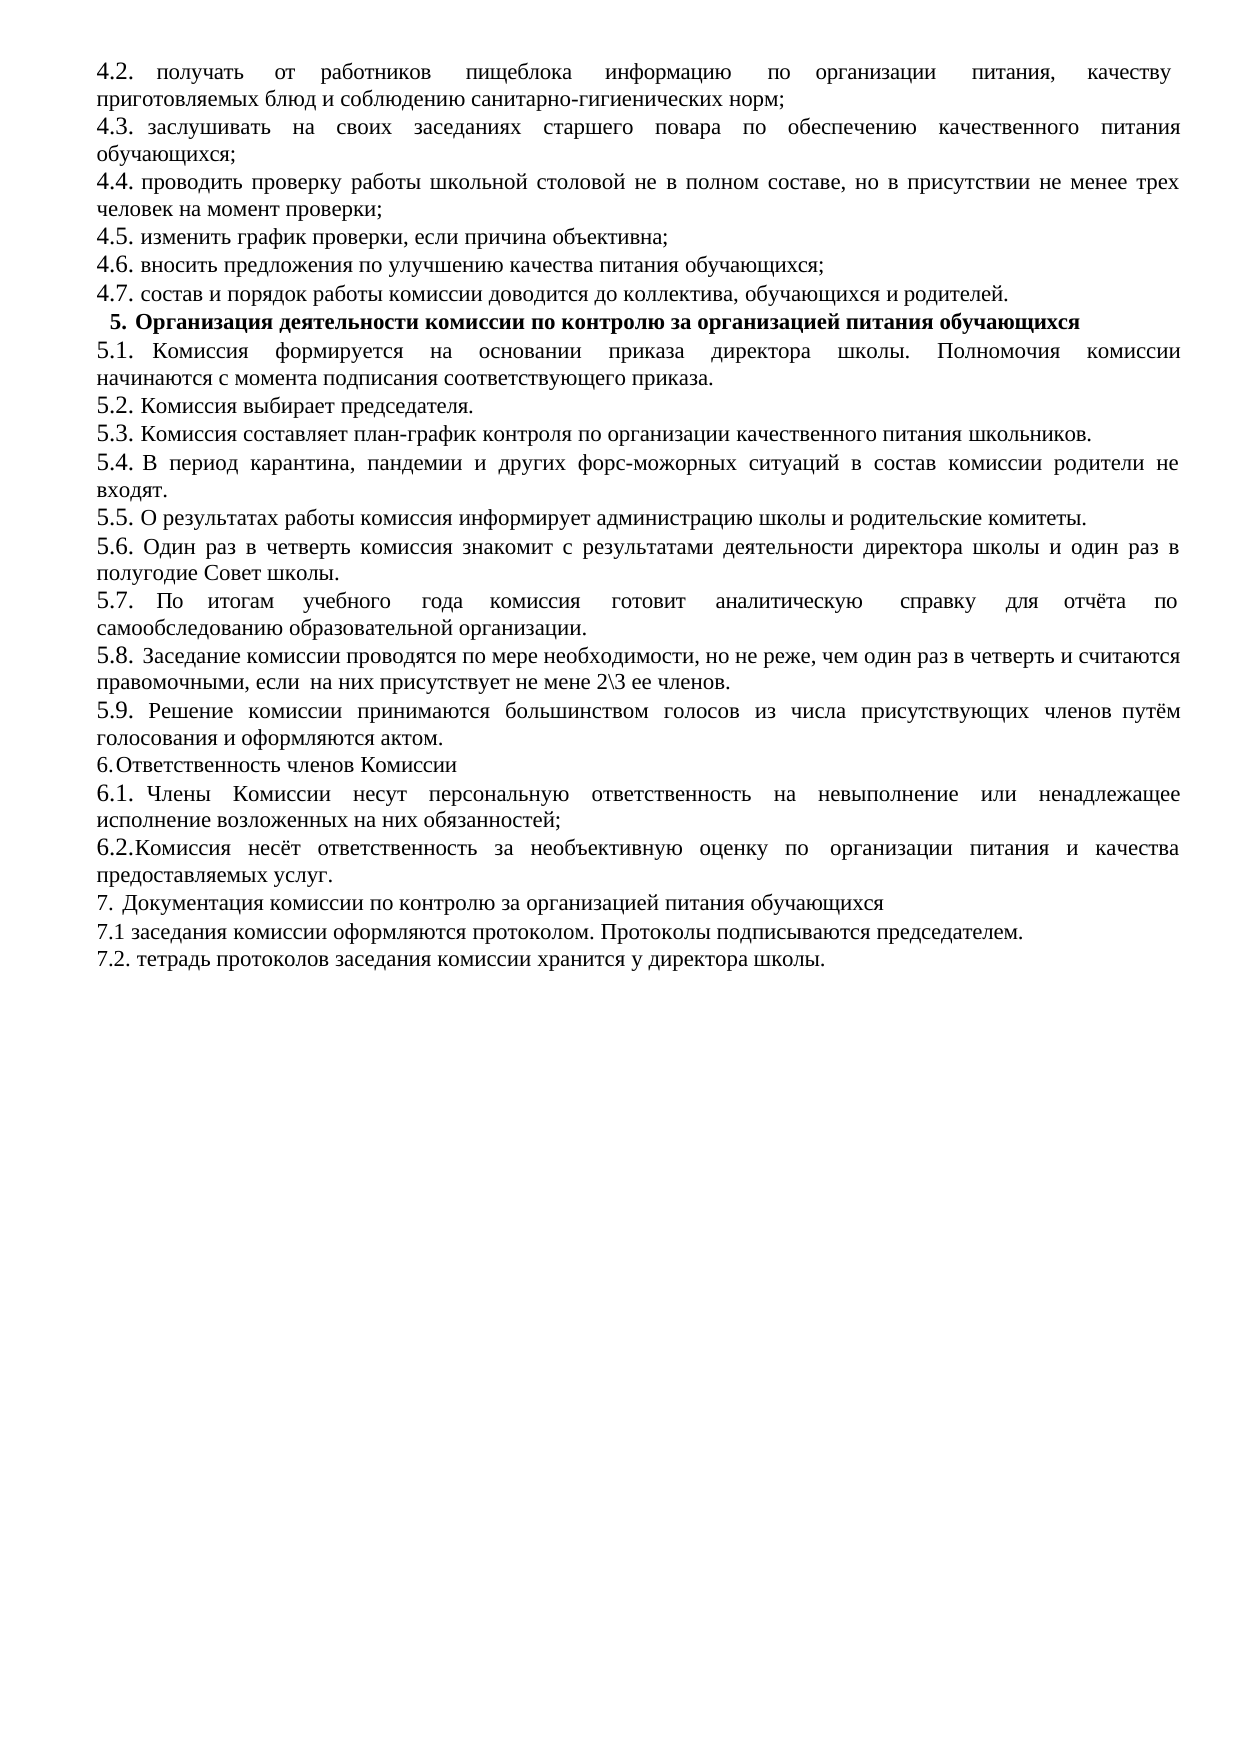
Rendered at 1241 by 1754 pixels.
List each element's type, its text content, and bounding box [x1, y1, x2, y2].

list вносить предложения по улучшению качества питания обучающихся; [96, 250, 1194, 278]
list Комиссия несёт ответственность за необъективную оценку по организации питания и качества предоставляемых услуг. [96, 833, 1180, 887]
text 7.1 заседания комиссии оформляются протоколом. Протоколы подписываются председателем. [96, 916, 1194, 945]
list Ответственность членов Комиссии [96, 750, 1194, 779]
list Документация комиссии по контролю за организацией питания обучающихся [96, 888, 1194, 916]
list В период карантина, пандемии и других форс-можорных ситуаций в состав комиссии родители не входят. [96, 447, 1181, 502]
subtitle Организация деятельности комиссии по контролю за организацией питания обучающихся [109, 307, 1194, 335]
text 7.2. тетрадь протоколов заседания комиссии хранится у директора школы. [96, 945, 1194, 972]
list Решение комиссии принимаются большинством голосов из числа присутствующих членов путём голосования и оформляются актом. [96, 695, 1181, 750]
list изменить график проверки, если причина объективна; [96, 222, 1194, 250]
list Заседание комиссии проводятся по мере необходимости, но не реже, чем один раз в четверть и считаются правомочными, если на них присутствует не мене 2\3 ее членов. [96, 641, 1182, 694]
list Комиссия составляет план-график контроля по организации качественного питания школьников. [96, 419, 1194, 447]
list Члены Комиссии несут персональную ответственность на невыполнение или ненадлежащее исполнение возложенных на них обязанностей; [96, 779, 1181, 833]
list заслушивать на своих заседаниях старшего повара по обеспечению качественного питания обучающихся; [96, 111, 1181, 166]
list состав и порядок работы комиссии доводится до коллектива, обучающихся и родителей. [96, 278, 1194, 307]
list По итогам учебного года комиссия готовит аналитическую справку для отчёта по самообследованию образовательной организации. [96, 586, 1181, 640]
list получать от работников пищеблока информацию по организации питания, качеству приготовляемых блюд и соблюдению санитарно-гигиенических норм; [96, 56, 1181, 111]
list О результатах работы комиссия информирует администрацию школы и родительские комитеты. [96, 502, 1194, 531]
list Один раз в четверть комиссия знакомит с результатами деятельности директора школы и один раз в полугодие Совет школы. [96, 531, 1181, 586]
list Комиссия формируется на основании приказа директора школы. Полномочия комиссии начинаются с момента подписания соответствующего приказа. [96, 335, 1181, 391]
list проводить проверку работы школьной столовой не в полном составе, но в присутствии не менее трех человек на момент проверки; [96, 166, 1180, 222]
list Комиссия выбирает председателя. [96, 391, 1194, 419]
